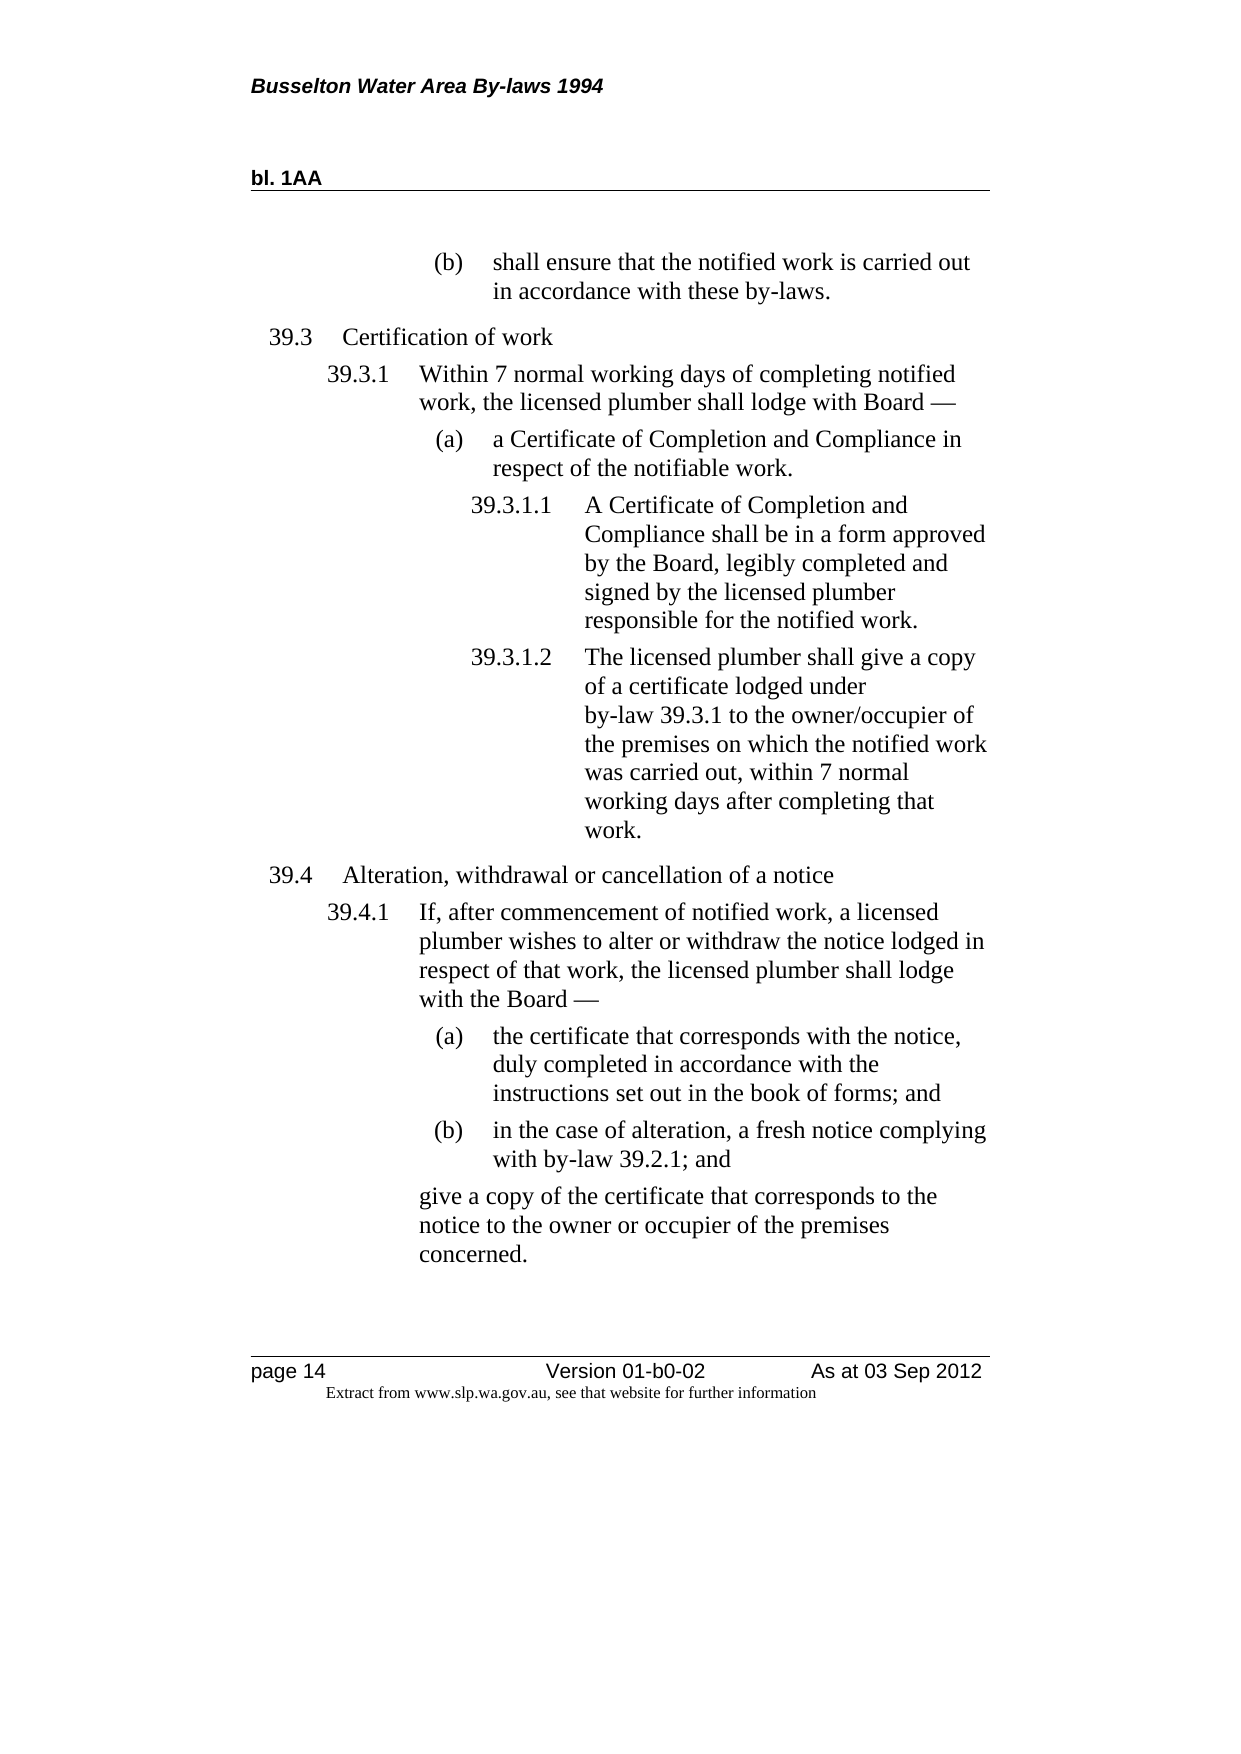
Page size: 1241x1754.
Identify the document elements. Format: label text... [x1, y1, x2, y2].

text 39.3.1.1 A Certificate of Completion and Compliance shall be in a form approved by the Board, legibly completed and signed by the licensed plumber responsible for the notified work. [251, 490, 990, 634]
text (b) in the case of alteration, a fresh notice complying with by-law 39.2.1; and [251, 1115, 990, 1173]
text give a copy of the certificate that corresponds to the notice to the owner or occupier of the premises concerned. [251, 1181, 990, 1267]
text (b) shall ensure that the notified work is carried out in accordance with these by-laws. [251, 247, 990, 305]
text 39.4 Alteration, withdrawal or cancellation of a notice [251, 860, 990, 889]
text 39.3.1.2 The licensed plumber shall give a copy of a certificate lodged under by-law 39.3.1 to the owner/occupier of the premises on which the notified work was carried out, within 7 normal working days after completing that work. [251, 642, 990, 844]
text (a) the certificate that corresponds with the notice, duly completed in accordance with the instructions set out in the book of forms; and [251, 1021, 990, 1107]
text (a) a Certificate of Completion and Compliance in respect of the notifiable work. [251, 424, 990, 482]
text 39.3 Certification of work [251, 322, 990, 350]
text 39.3.1 Within 7 normal working days of completing notified work, the licensed plumber shall lodge with Board — [251, 359, 990, 416]
text 39.4.1 If, after commencement of notified work, a licensed plumber wishes to alter or withdraw the notice lodged in respect of that work, the licensed plumber shall lodge with the Board — [251, 897, 990, 1012]
